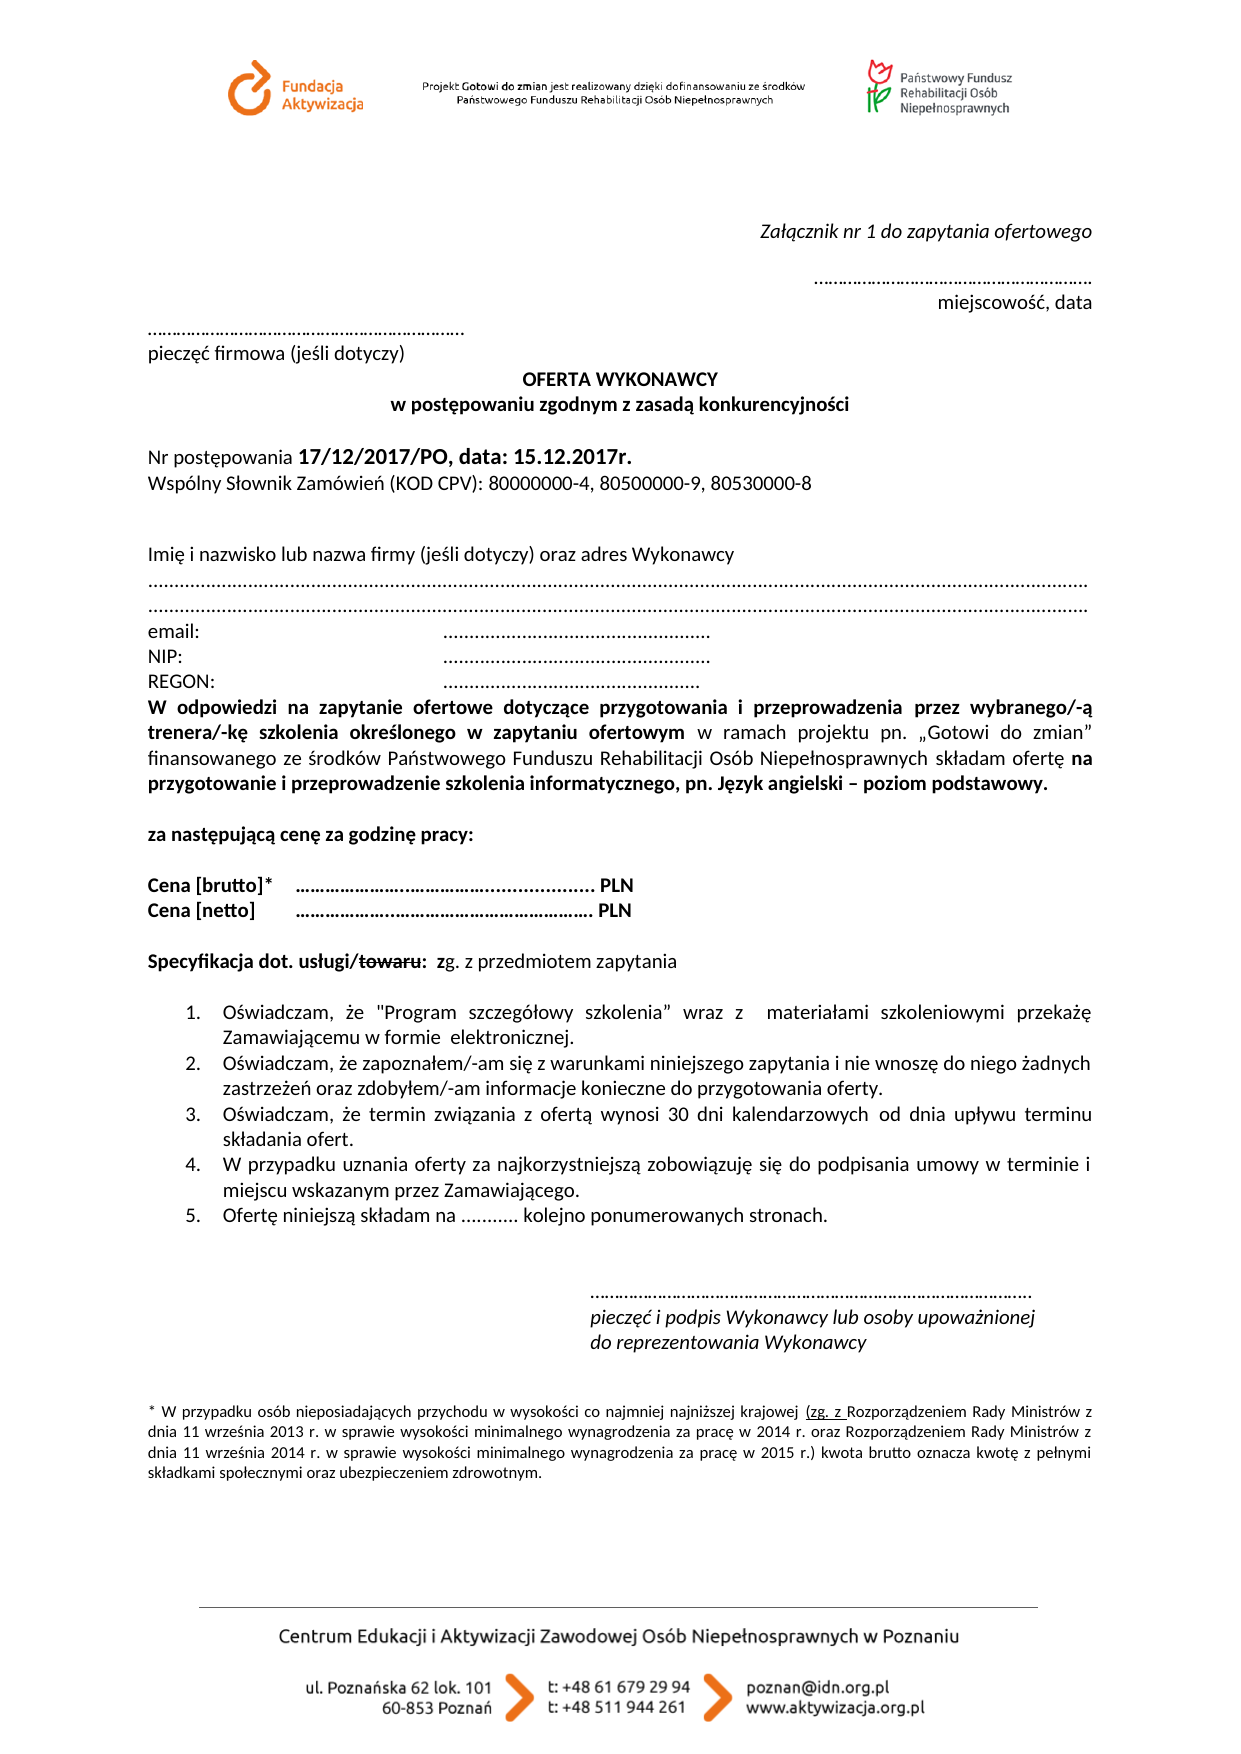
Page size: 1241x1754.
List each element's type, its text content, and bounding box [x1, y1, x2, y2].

text * W przypadku osób nieposiadających przychodu w wysokości co najmniej najniższej krajowej (zg. z Rozporządzeniem Rady Ministrów z dnia 11 września 2013 r. w sprawie wysokości minimalnego wynagrodzenia za pracę w 2014 r. oraz Rozporządzeniem Rady Ministrów z dnia 11 września 2014 r. w sprawie wysokości minimalnego wynagrodzenia za pracę w 2015 r.) kwota brutto oznacza kwotę z pełnymi składkami społecznymi oraz ubezpieczeniem zdrowotnym. [148, 1401, 1093, 1482]
text Cena [brutto]* …………………..…………….................... PLN [148, 872, 1093, 897]
text ................................................................................................................................................................................... [148, 567, 1093, 592]
text Cena [netto] ………………..…………………………………. PLN [148, 897, 1093, 923]
list Oświadczam, że termin związania z ofertą wynosi 30 dni kalendarzowych od dnia upływu terminu składania ofert. [185, 1101, 1093, 1152]
text pieczęć i podpis Wykonawcy lub osoby upoważnionej [516, 1304, 1093, 1329]
list Ofertę niniejszą składam na ........... kolejno ponumerowanych stronach. [185, 1202, 1093, 1228]
text Załącznik nr 1 do zapytania ofertowego [148, 218, 1093, 243]
text Wspólny Słownik Zamówień (KOD CPV): 80000000-4, 80500000-9, 80530000-8 [148, 470, 1093, 495]
text pieczęć firmowa (jeśli dotyczy) [148, 340, 1093, 366]
list W przypadku uznania oferty za najkorzystniejszą zobowiązuję się do podpisania umowy w terminie i miejscu wskazanym przez Zamawiającego. [185, 1152, 1093, 1202]
text …………………………………………………. [148, 264, 1093, 289]
text miejscowość, data [148, 289, 1093, 315]
text email: ................................................... [148, 618, 1093, 643]
text ………………………………………………………… [148, 315, 1093, 340]
text OFERTA WYKONAWCY [148, 366, 1093, 391]
text REGON: ................................................. [148, 669, 1093, 694]
text ……………………………………………………………………………….. [516, 1279, 1093, 1304]
picture [147, 14, 1093, 165]
text Imię i nazwisko lub nazwa firmy (jeśli dotyczy) oraz adres Wykonawcy [148, 542, 1093, 567]
text za następującą cenę za godzinę pracy: [148, 821, 1093, 847]
list Oświadczam, że "Program szczegółowy szkolenia” wraz z materiałami szkoleniowymi przekażę Zamawiającemu w formie elektronicznej. [185, 999, 1093, 1050]
text ................................................................................................................................................................................... [148, 592, 1093, 618]
text NIP: ................................................... [148, 643, 1093, 669]
text do reprezentowania Wykonawcy [516, 1329, 1093, 1355]
text W odpowiedzi na zapytanie ofertowe dotyczące przygotowania i przeprowadzenia przez wybranego/-ą trenera/-kę szkolenia określonego w zapytaniu ofertowym w ramach projektu pn. „Gotowi do zmian” finansowanego ze środków Państwowego Funduszu Rehabilitacji Osób Niepełnosprawnych składam ofertę na przygotowanie i przeprowadzenie szkolenia informatycznego, pn. Język angielski – poziom podstawowy. [148, 694, 1093, 796]
picture [199, 1607, 1040, 1753]
list Oświadczam, że zapoznałem/-am się z warunkami niniejszego zapytania i nie wnoszę do niego żadnych zastrzeżeń oraz zdobyłem/-am informacje konieczne do przygotowania oferty. [185, 1050, 1093, 1101]
text Nr postępowania 17/12/2017/PO, data: 15.12.2017r. [148, 442, 1093, 470]
text w postępowaniu zgodnym z zasadą konkurencyjności [148, 391, 1093, 417]
text Specyfikacja dot. usługi/towaru: zg. z przedmiotem zapytania [148, 948, 1093, 974]
